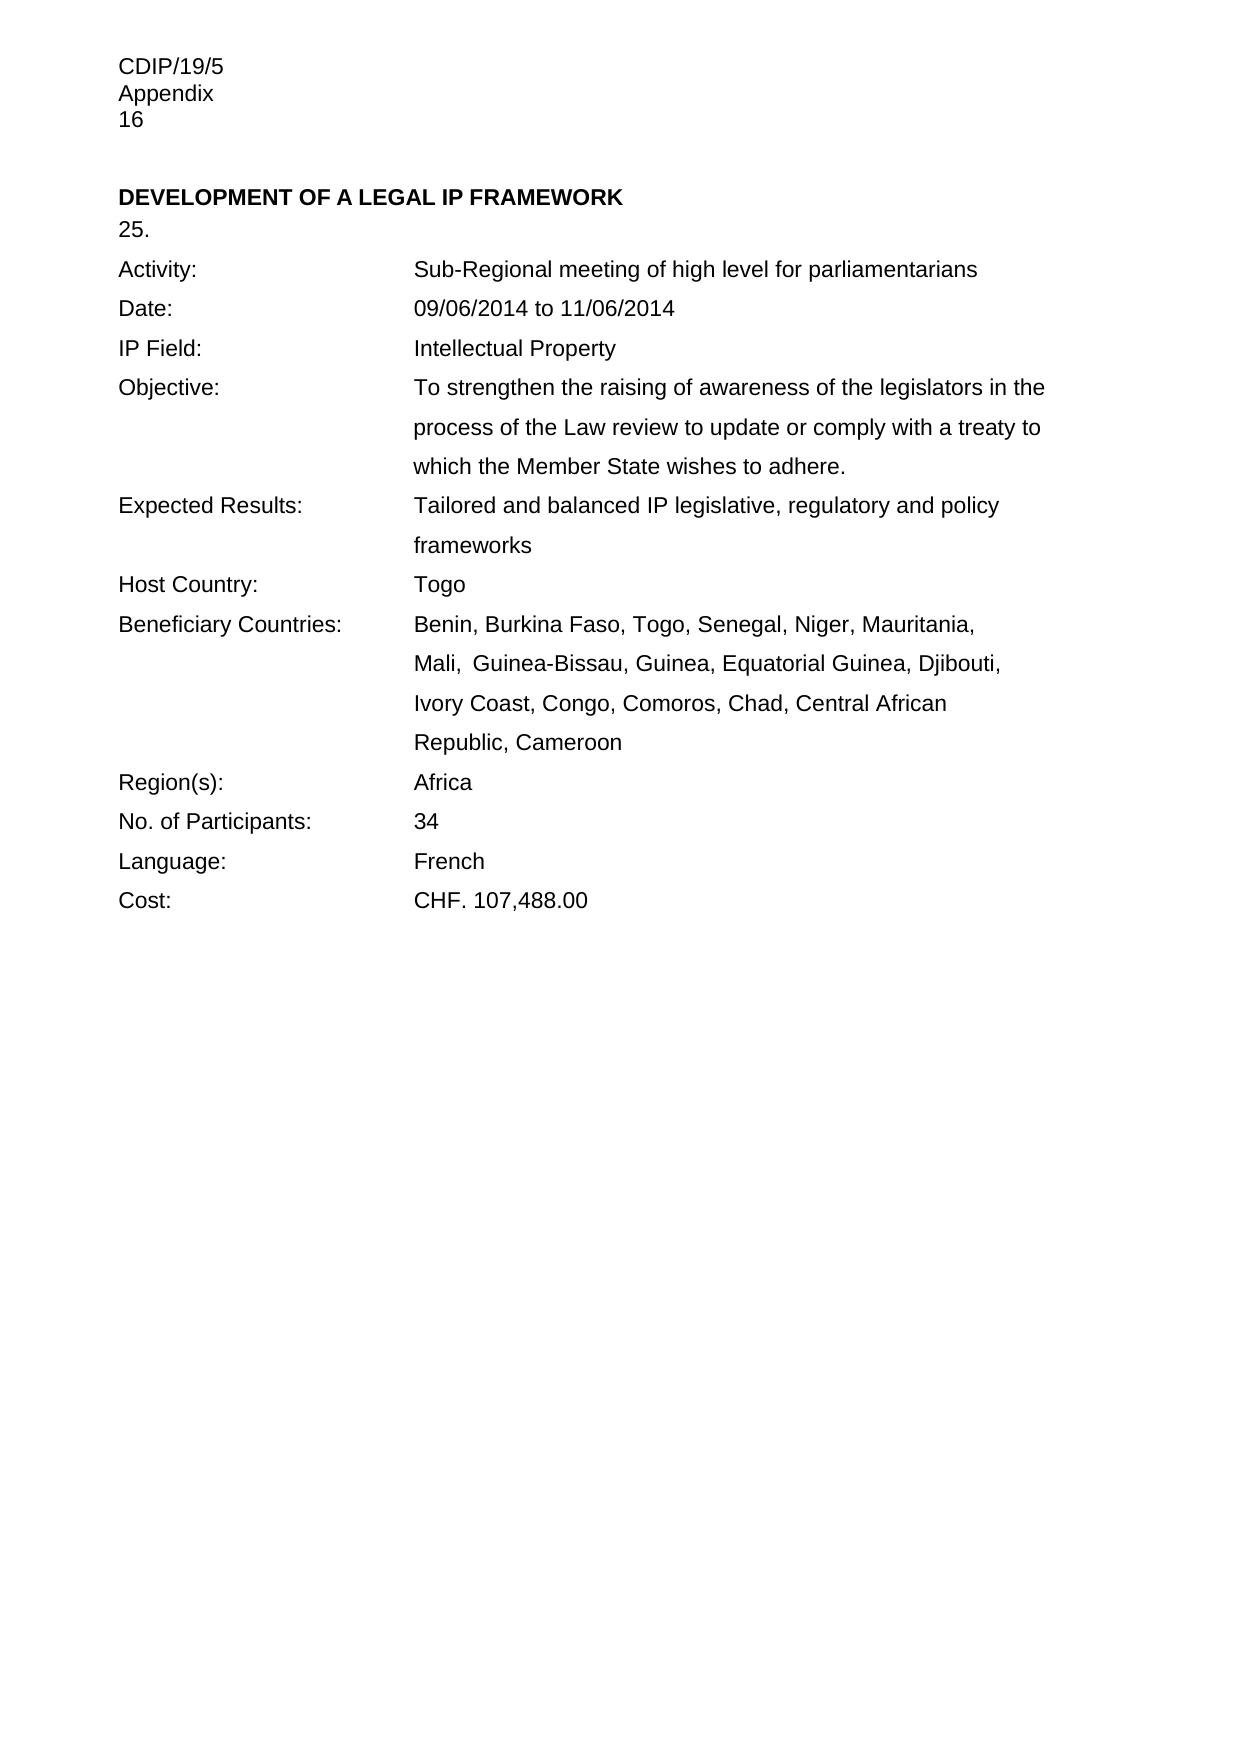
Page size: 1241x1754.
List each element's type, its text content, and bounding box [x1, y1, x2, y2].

text IP Field: Intellectual Property [118, 334, 1092, 361]
text Objective: To strengthen the raising of awareness of the legislators in the process of the Law review to update or comply with a treaty to which the Member State wishes to adhere. [118, 374, 1092, 479]
text Activity: Sub-Regional meeting of high level for parliamentarians [118, 256, 1092, 282]
text Region(s): Africa [118, 769, 1092, 795]
text Cost: CHF. 107,488.00 [118, 887, 1092, 914]
text Host Country: Togo [118, 571, 1092, 598]
text Beneficiary Countries: Benin, Burkina Faso, Togo, Senegal, Niger, Mauritania, Mali, Guinea-Bissau, Guinea, Equatorial Guinea, Djibouti, Ivory Coast, Congo, Comoros, Chad, Central African Republic, Cameroon [118, 611, 1092, 756]
text Date: 09/06/2014 to 11/06/2014 [118, 295, 1092, 321]
text Language: French [118, 848, 1092, 874]
text Expected Results: Tailored and balanced IP legislative, regulatory and policy frameworks [118, 492, 1092, 558]
text 25. [118, 216, 1092, 242]
text No. of Participants: 34 [118, 808, 1092, 835]
text Development of a Legal IP Framework [118, 183, 1092, 210]
